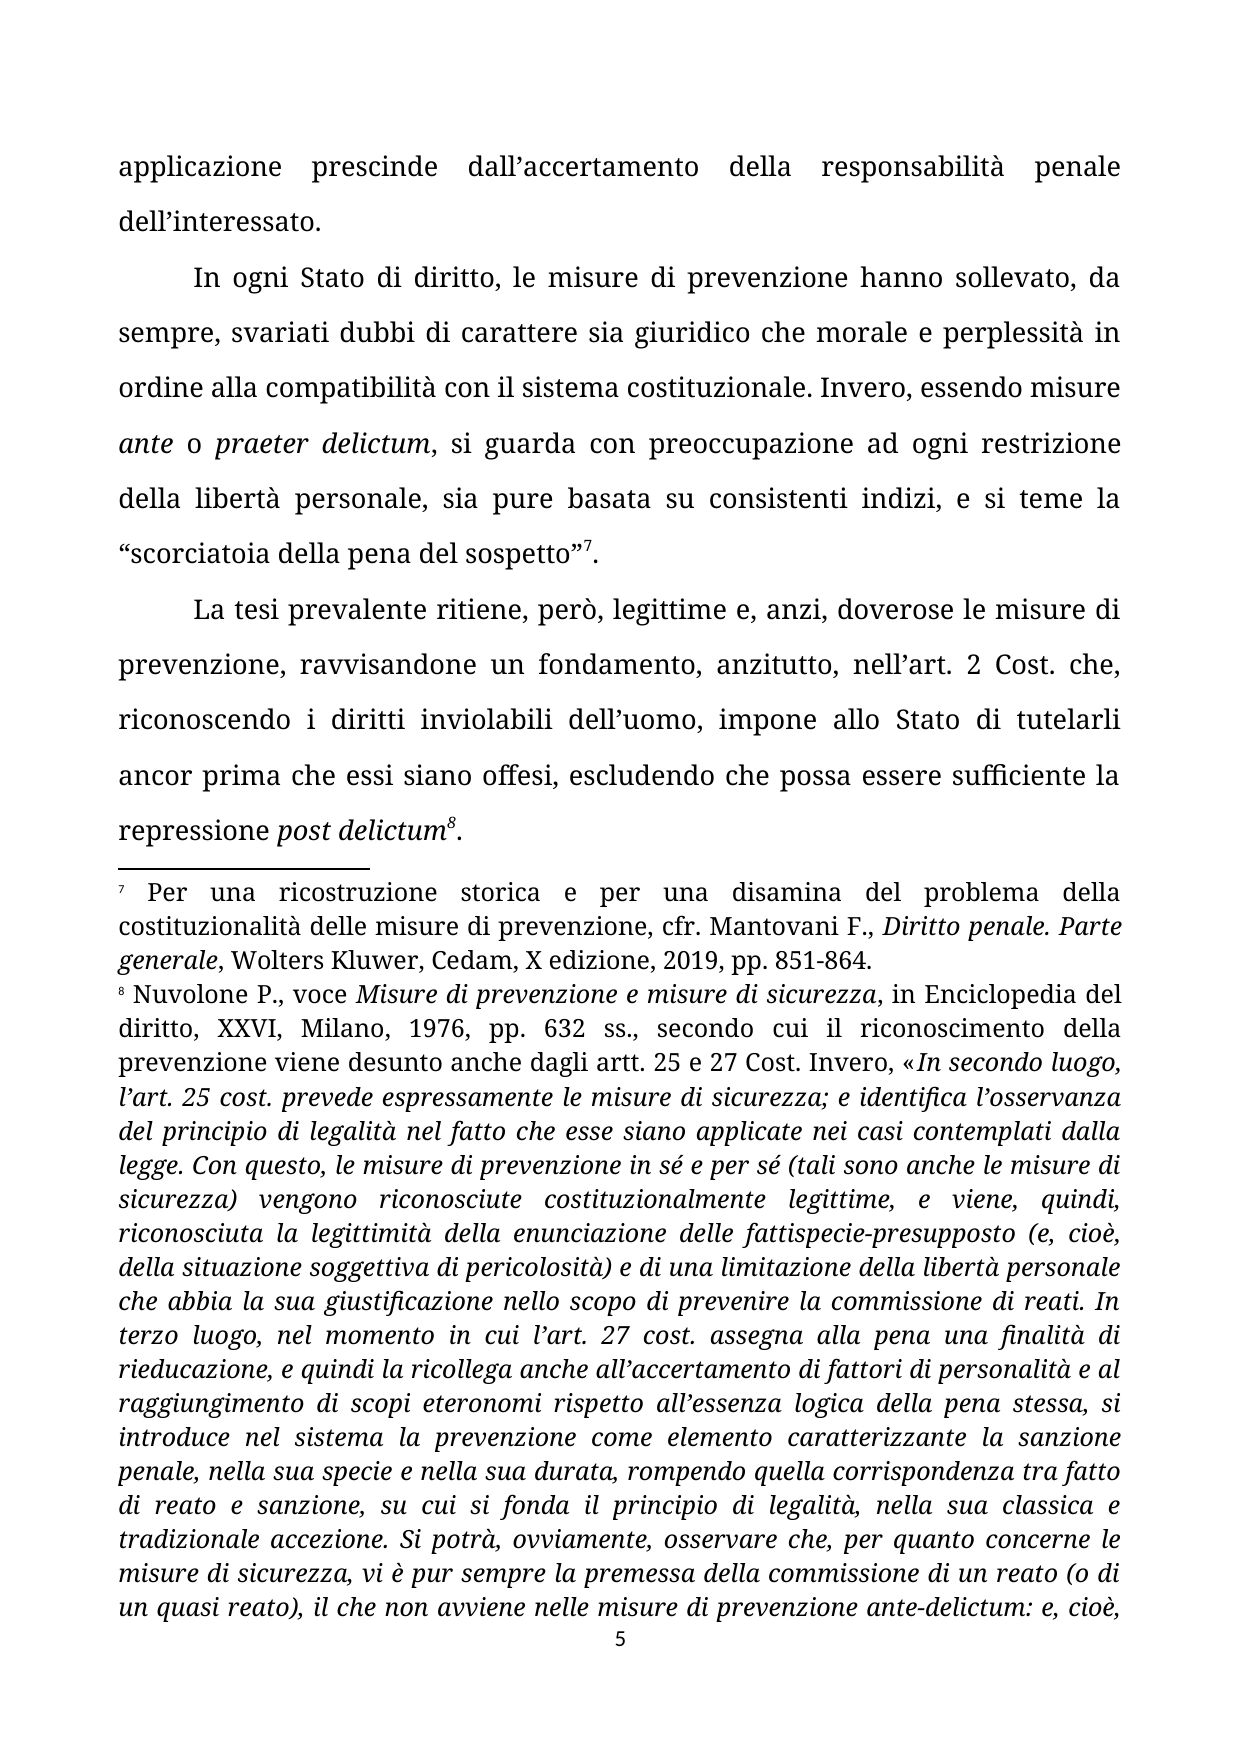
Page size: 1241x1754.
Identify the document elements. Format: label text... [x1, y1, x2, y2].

list In ogni Stato di diritto, le misure di prevenzione hanno sollevato, da sempre, svariati dubbi di carattere sia giuridico che morale e perplessità in ordine alla compatibilità con il sistema costituzionale. Invero, essendo misure ante o praeter delictum, si guarda con preoccupazione ad ogni restrizione della libertà personale, sia pure basata su consistenti indizi, e si teme la “scorciatoia della pena del sospetto”. [118, 258, 1122, 572]
list Tale vuoto normativo è stato colmato, in particolar modo, dalla giurisprudenza, la quale è oggi concorde nell’affermare che trattasi di una misura amministrativa di tipo preventivo e non sanzionatorio, la cui applicazione prescinde dall’accertamento della responsabilità penale dell’interessato. [118, 148, 1122, 240]
list La tesi prevalente ritiene, però, legittime e, anzi, doverose le misure di prevenzione, ravvisandone un fondamento, anzitutto, nell’art. 2 Cost. che, riconoscendo i diritti inviolabili dell’uomo, impone allo Stato di tutelarli ancor prima che essi siano offesi, escludendo che possa essere sufficiente la repressione post delictum. [118, 590, 1122, 848]
